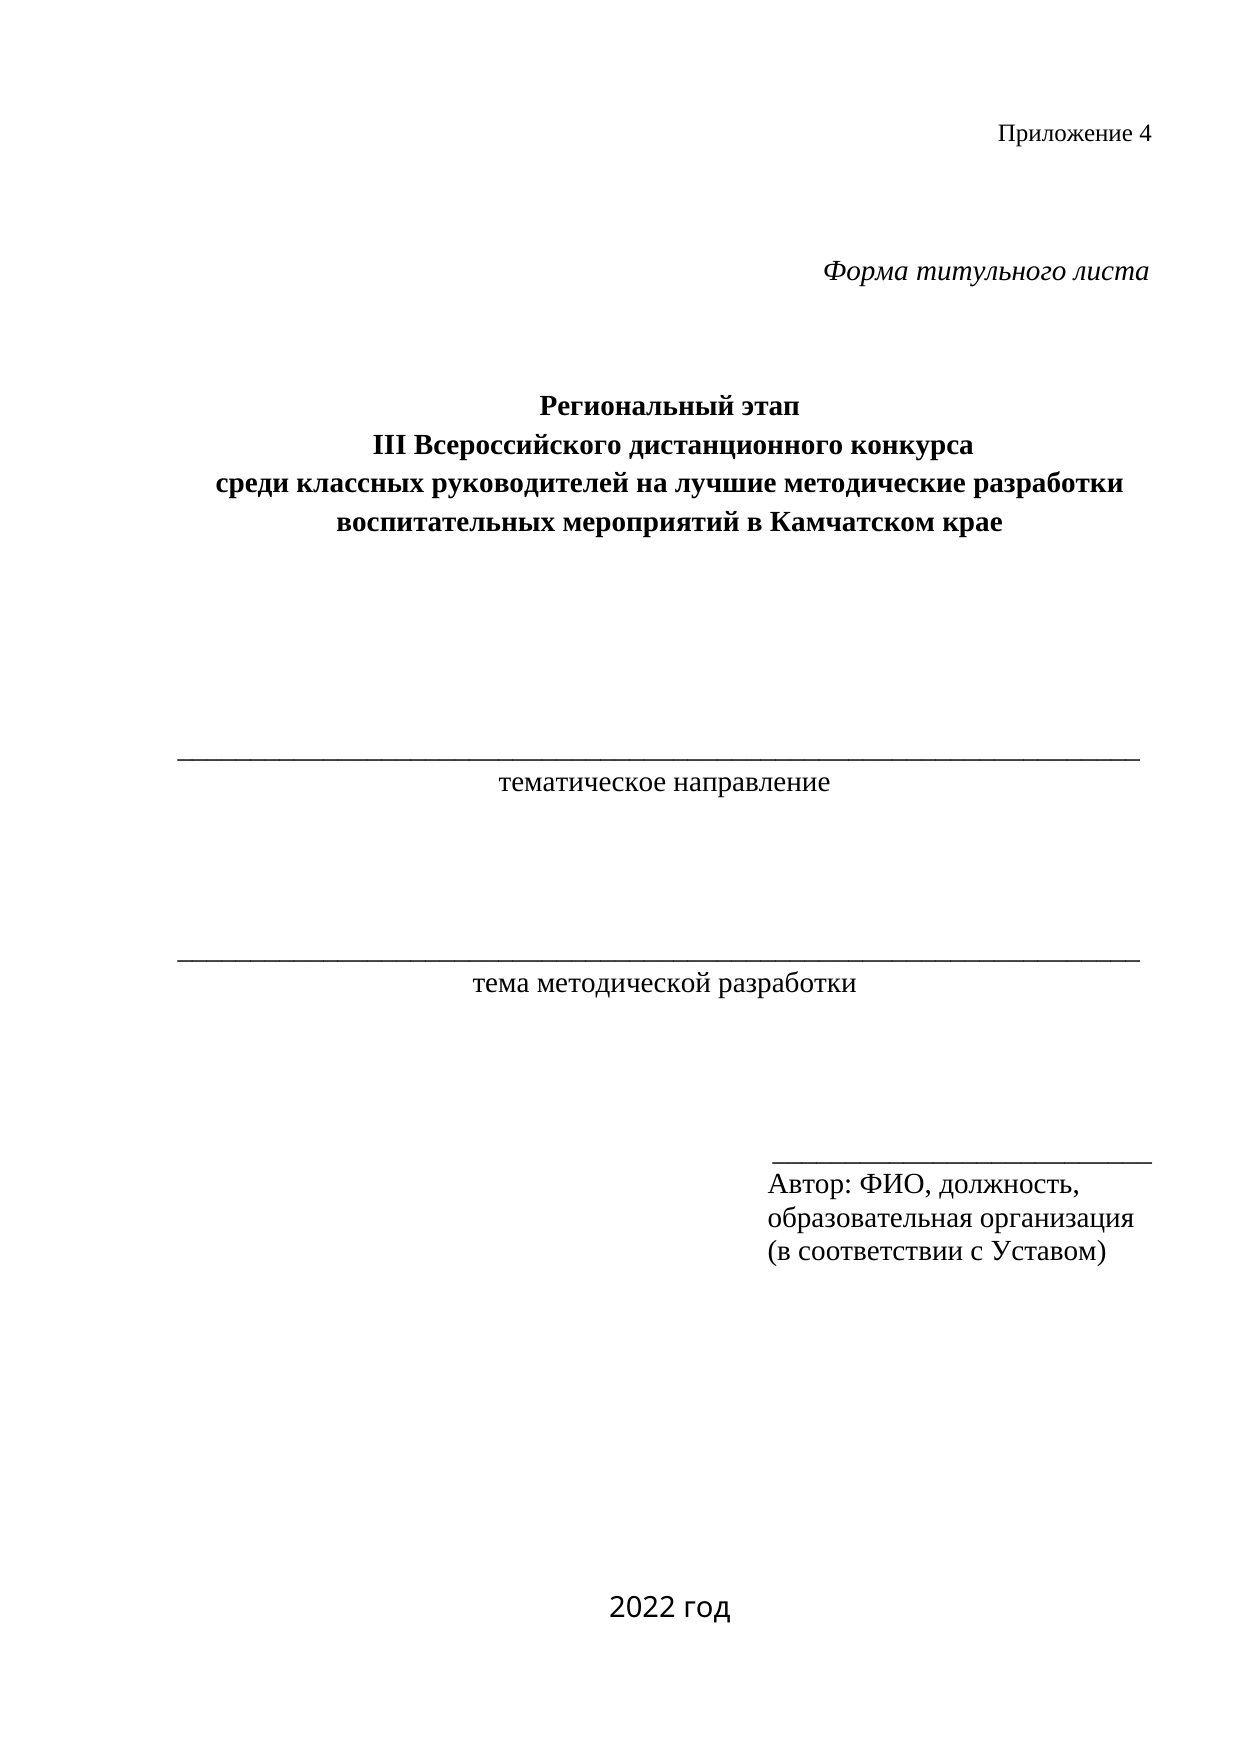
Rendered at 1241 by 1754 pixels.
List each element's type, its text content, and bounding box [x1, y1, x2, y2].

text Приложение 4 [177, 118, 1152, 147]
text 2022 год [188, 1586, 1152, 1626]
text (в соответствии с Уставом) [693, 1233, 1152, 1267]
text Региональный этап [188, 388, 1152, 422]
text образовательная организация [767, 1200, 1152, 1233]
text среди классных руководителей на лучшие методические разработки воспитательных мероприятий в Камчатском крае [188, 466, 1152, 538]
text __________________________________________________________________ [177, 730, 1152, 764]
text Автор: ФИО, должность, [693, 1166, 1152, 1200]
text тематическое направление [177, 764, 1152, 797]
text __________________________________________________________________ [177, 932, 1152, 965]
text Форма титульного листа [177, 258, 1149, 286]
text __________________________ [177, 1133, 1152, 1166]
text III Всероссийского дистанционного конкурса [188, 427, 1152, 461]
text тема методической разработки [177, 965, 1152, 999]
